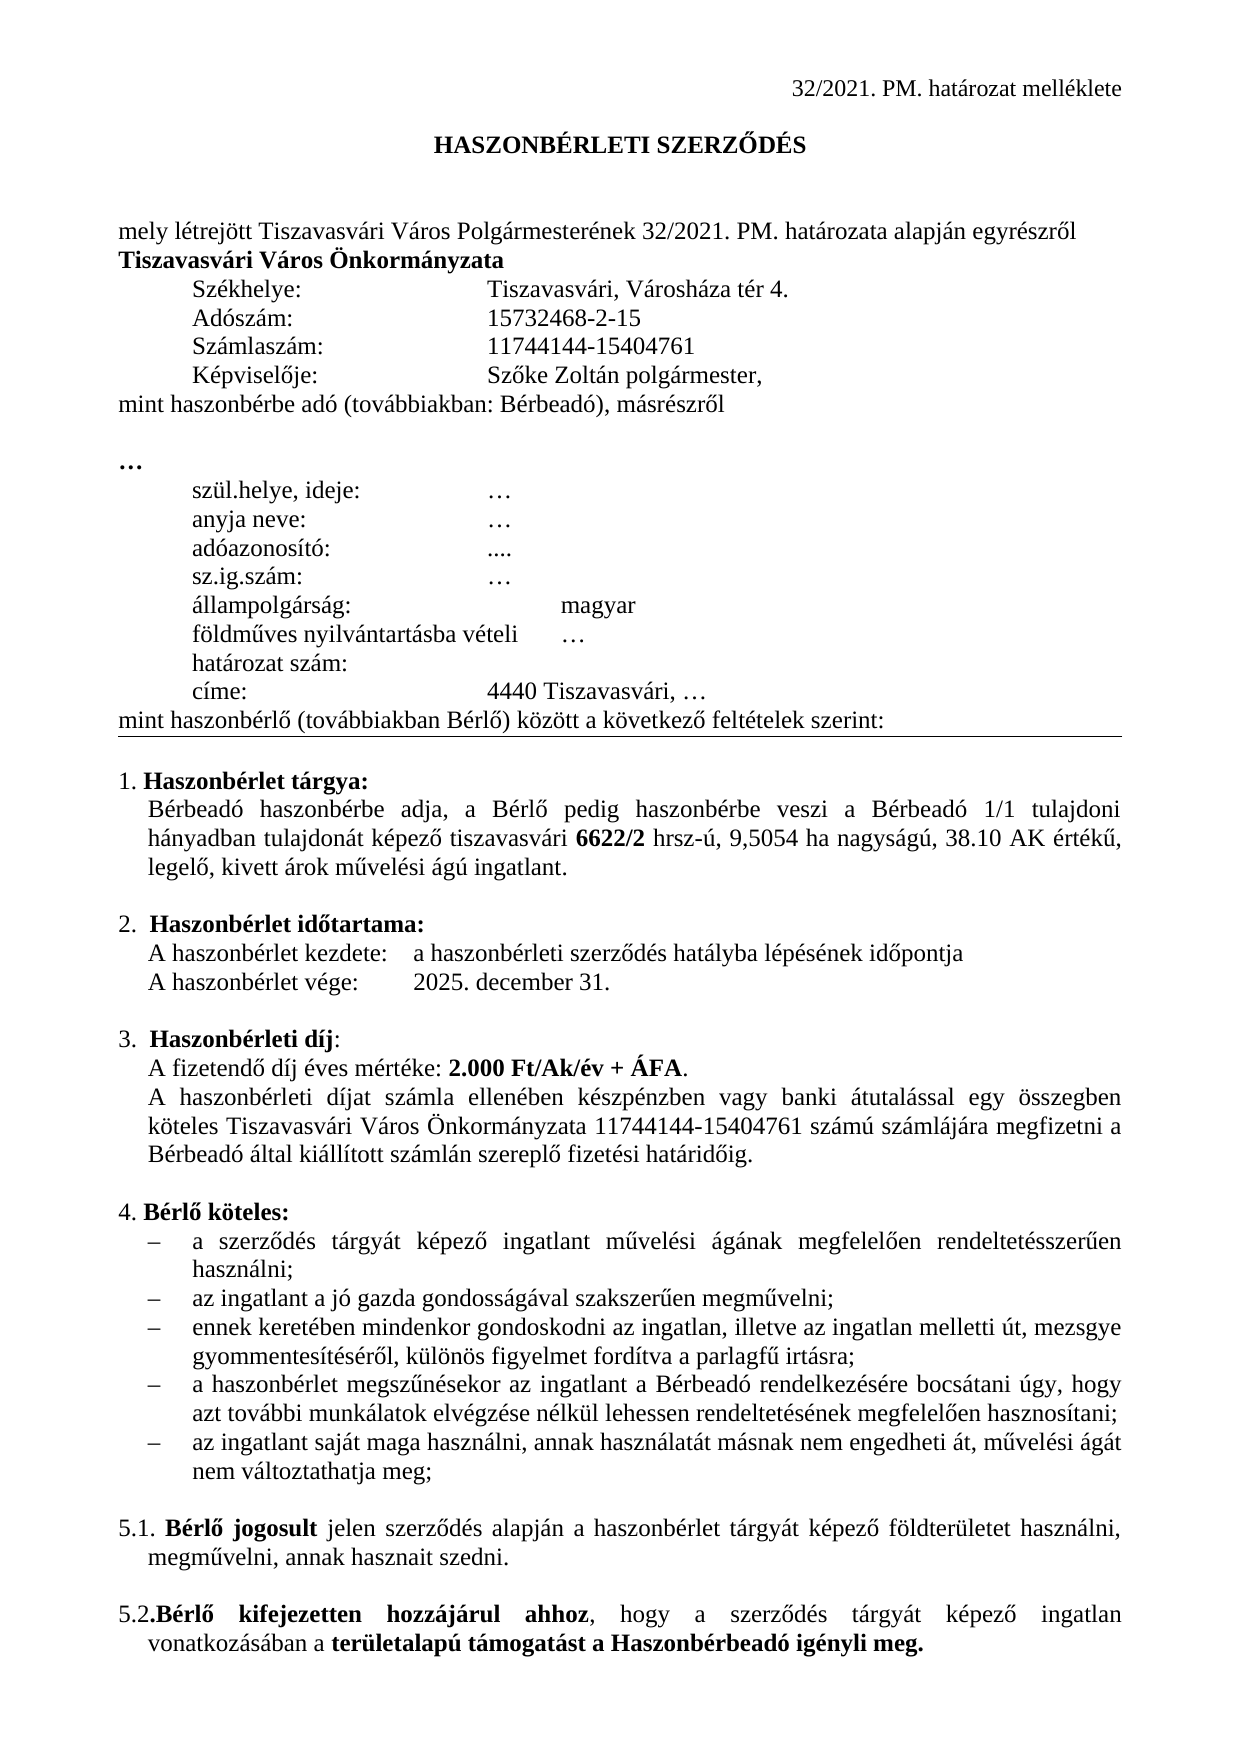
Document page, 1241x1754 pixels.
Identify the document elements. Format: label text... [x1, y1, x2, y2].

text Adószám: 15732468-2-15 [192, 303, 1122, 331]
text 3. Haszonbérleti díj: [118, 1024, 1122, 1053]
text mint haszonbérbe adó (továbbiakban: Bérbeadó), másrészről [118, 389, 1122, 418]
text Képviselője: Szőke Zoltán polgármester, [192, 360, 1122, 389]
text anyja neve: … [118, 504, 1122, 533]
text A haszonbérlet kezdete: a haszonbérleti szerződés hatályba lépésének időpontja [148, 938, 1122, 967]
text Bérbeadó haszonbérbe adja, a Bérlő pedig haszonbérbe veszi a Bérbeadó 1/1 tulajdoni hányadban tulajdonát képező tiszavasvári 6622/2 hrsz-ú, 9,5054 ha nagyságú, 38.10 AK értékű, legelő, kivett árok művelési ágú ingatlant. [148, 794, 1122, 881]
text 5.1. Bérlő jogosult jelen szerződés alapján a haszonbérlet tárgyát képező földterületet használni, megművelni, annak hasznait szedni. [118, 1513, 1122, 1571]
text 1. Haszonbérlet tárgya: [118, 766, 1122, 794]
text szül.helye, ideje: … [118, 475, 1122, 504]
text mely létrejött Tiszavasvári Város Polgármesterének 32/2021. PM. határozata alapján egyrészről [118, 216, 1122, 245]
list ennek keretében mindenkor gondoskodni az ingatlan, illetve az ingatlan melletti út, mezsgye gyommentesítéséről, különös figyelmet fordítva a parlagfű irtásra; [148, 1312, 1122, 1369]
text mint haszonbérlő (továbbiakban Bérlő) között a következő feltételek szerint: [118, 705, 1122, 736]
list az ingatlant saját maga használni, annak használatát másnak nem engedheti át, művelési ágát nem változtathatja meg; [148, 1427, 1122, 1484]
text sz.ig.szám: … [118, 561, 1122, 590]
text állampolgárság: magyar [118, 590, 1122, 619]
text A fizetendő díj éves mértéke: 2.000 Ft/Ak/év + ÁFA. [148, 1053, 1122, 1082]
text A haszonbérleti díjat számla ellenében készpénzben vagy banki átutalással egy összegben köteles Tiszavasvári Város Önkormányzata 11744144-15404761 számú számlájára megfizetni a Bérbeadó által kiállított számlán szereplő fizetési határidőig. [148, 1082, 1122, 1168]
text 32/2021. PM. határozat melléklete [118, 74, 1122, 101]
list a szerződés tárgyát képező ingatlant művelési ágának megfelelően rendeltetésszerűen használni; [148, 1226, 1122, 1283]
text A haszonbérlet vége: 2025. december 31. [148, 967, 1122, 996]
text határozat szám: [118, 648, 1122, 676]
list az ingatlant a jó gazda gondosságával szakszerűen megművelni; [148, 1283, 1122, 1312]
list a haszonbérlet megszűnésekor az ingatlant a Bérbeadó rendelkezésére bocsátani úgy, hogy azt további munkálatok elvégzése nélkül lehessen rendeltetésének megfelelően hasznosítani; [148, 1369, 1122, 1427]
text Számlaszám: 11744144-15404761 [192, 331, 1122, 360]
text 2. Haszonbérlet időtartama: [118, 909, 1122, 938]
text adóazonosító: .... [118, 533, 1122, 561]
text földműves nyilvántartásba vételi … [118, 619, 1122, 648]
text 4. Bérlő köteles: [118, 1197, 1122, 1226]
text Székhelye: Tiszavasvári, Városháza tér 4. [192, 274, 1122, 303]
text címe: 4440 Tiszavasvári, … [118, 676, 1122, 705]
text 5.2.Bérlő kifejezetten hozzájárul ahhoz, hogy a szerződés tárgyát képező ingatlan vonatkozásában a területalapú támogatást a Haszonbérbeadó igényli meg. [118, 1599, 1122, 1657]
text Tiszavasvári Város Önkormányzata [118, 245, 1122, 274]
title HASZONBÉRLETI SZERZŐDÉS [118, 130, 1122, 159]
text … [118, 446, 1122, 475]
